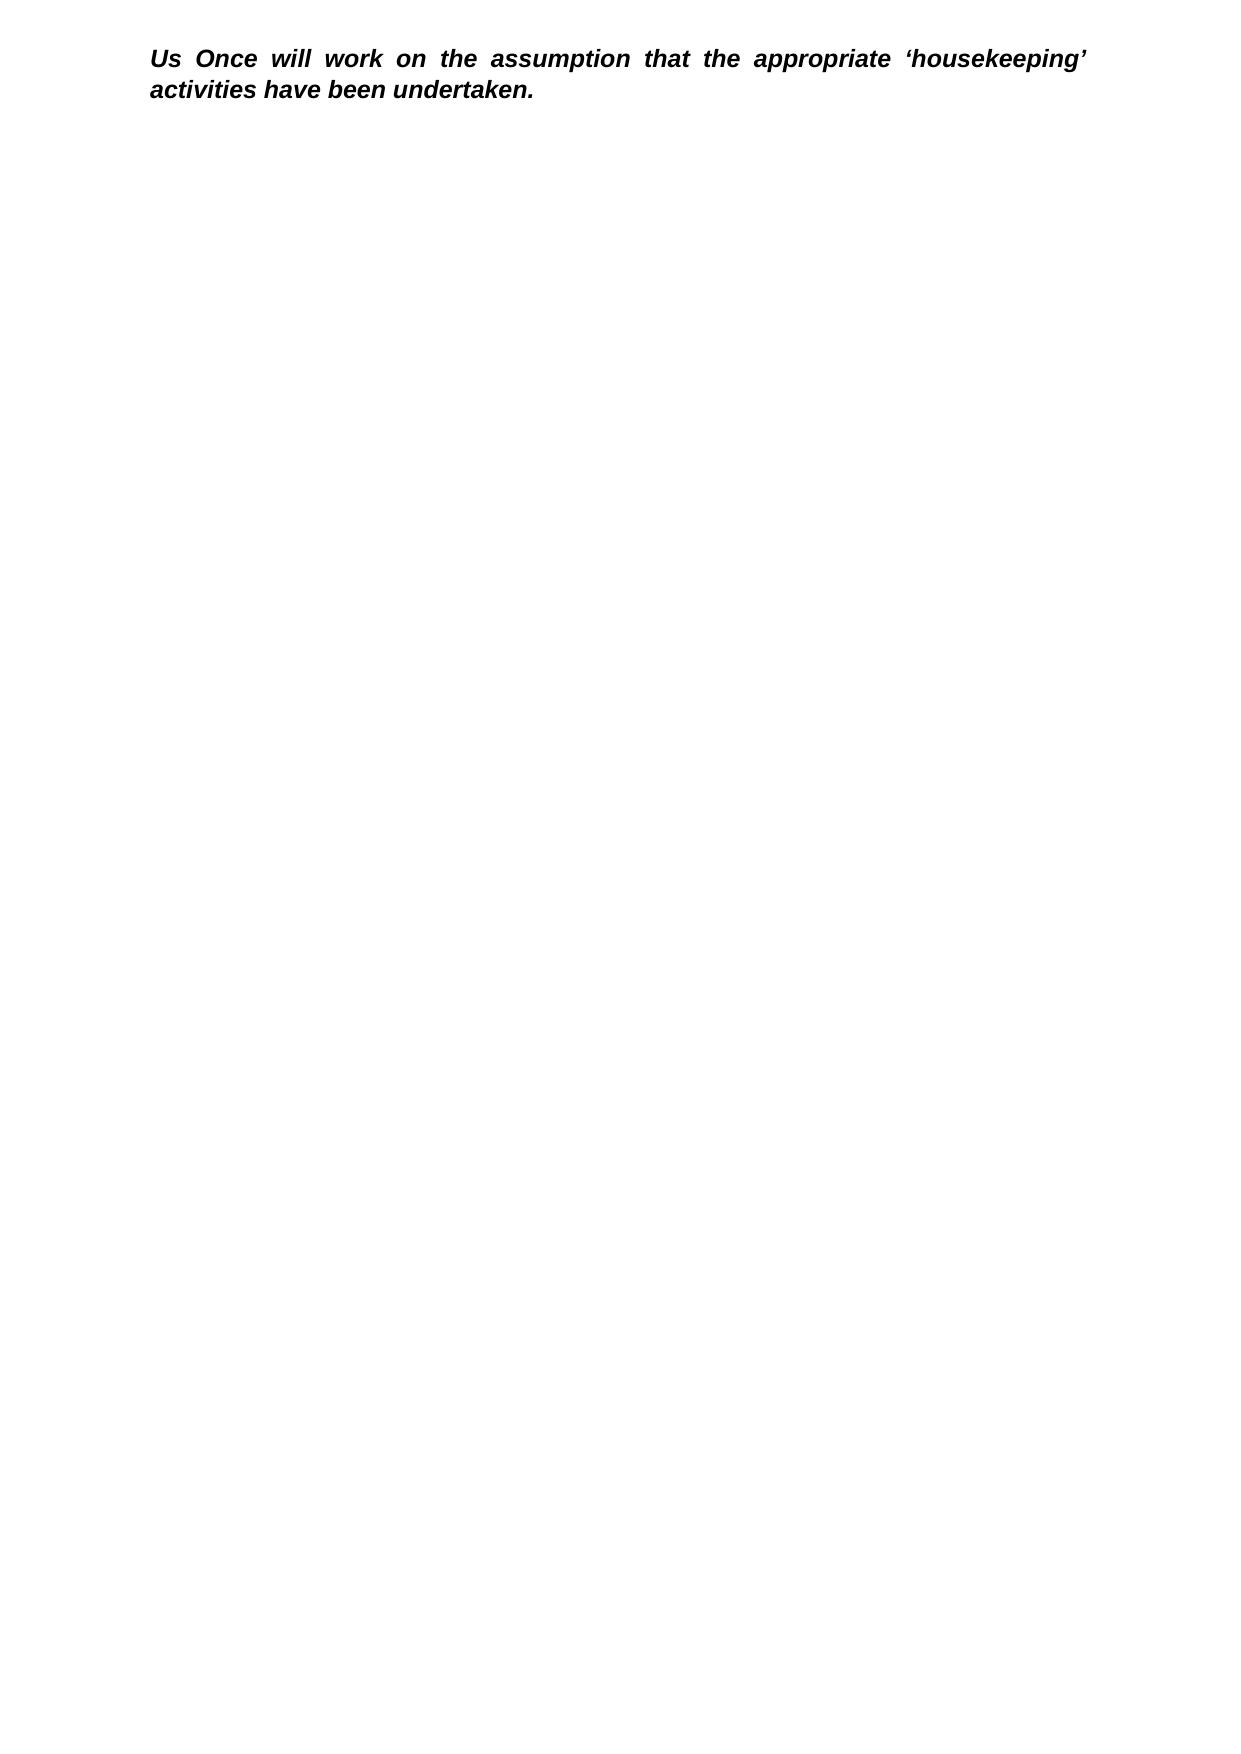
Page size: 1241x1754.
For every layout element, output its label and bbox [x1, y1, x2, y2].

text [150, 44, 1090, 104]
